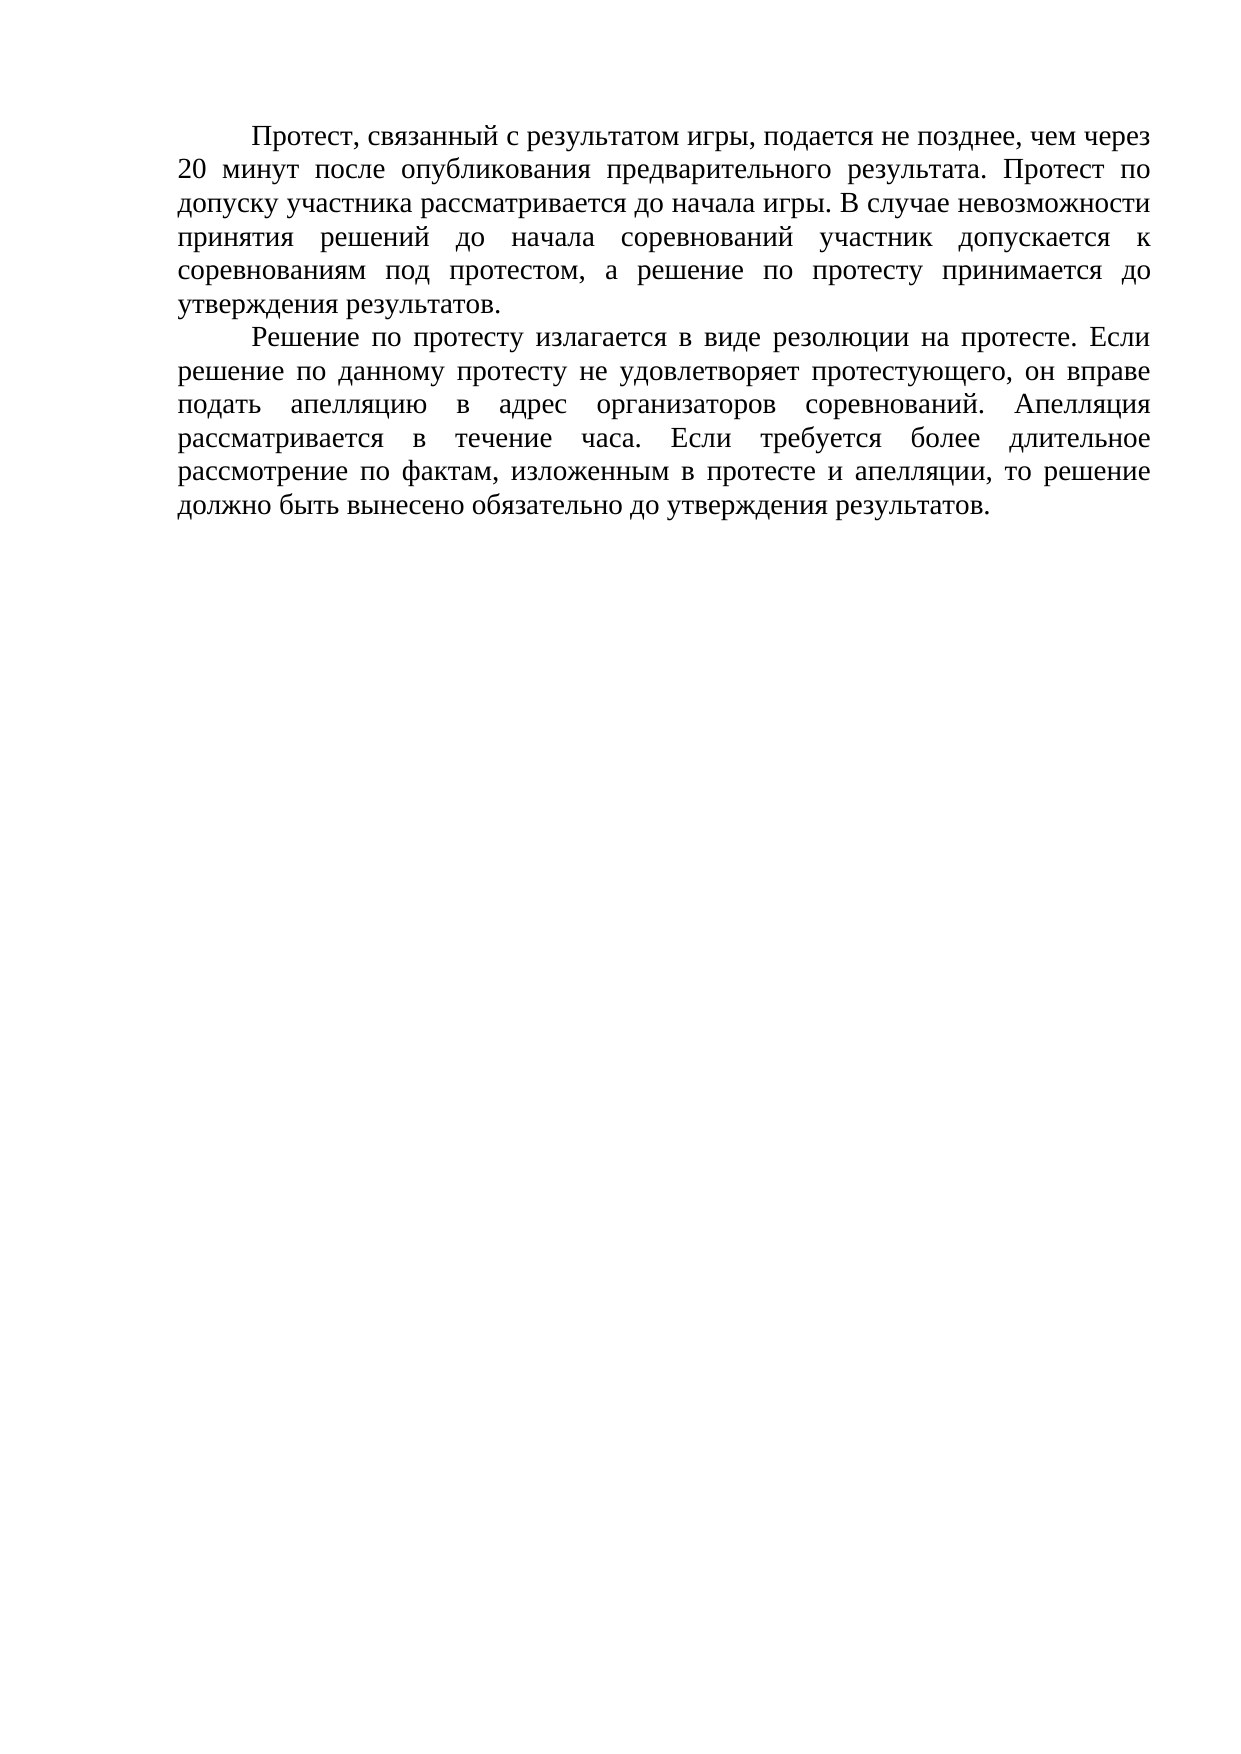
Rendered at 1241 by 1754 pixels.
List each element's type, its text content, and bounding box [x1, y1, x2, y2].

text Решение по протесту излагается в виде резолюции на протесте. Если решение по данному протесту не удовлетворяет протестующего, он вправе подать апелляцию в адрес организаторов соревнований. Апелляция рассматривается в течение часа. Если требуется более длительное рассмотрение по фактам, изложенным в протесте и апелляции, то решение должно быть вынесено обязательно до утверждения результатов. [177, 319, 1152, 521]
text Протест, связанный с результатом игры, подается не позднее, чем через 20 минут после опубликования предварительного результата. Протест по допуску участника рассматривается до начала игры. В случае невозможности принятия решений до начала соревнований участник допускается к соревнованиям под протестом, а решение по протесту принимается до утверждения результатов. [177, 118, 1152, 319]
